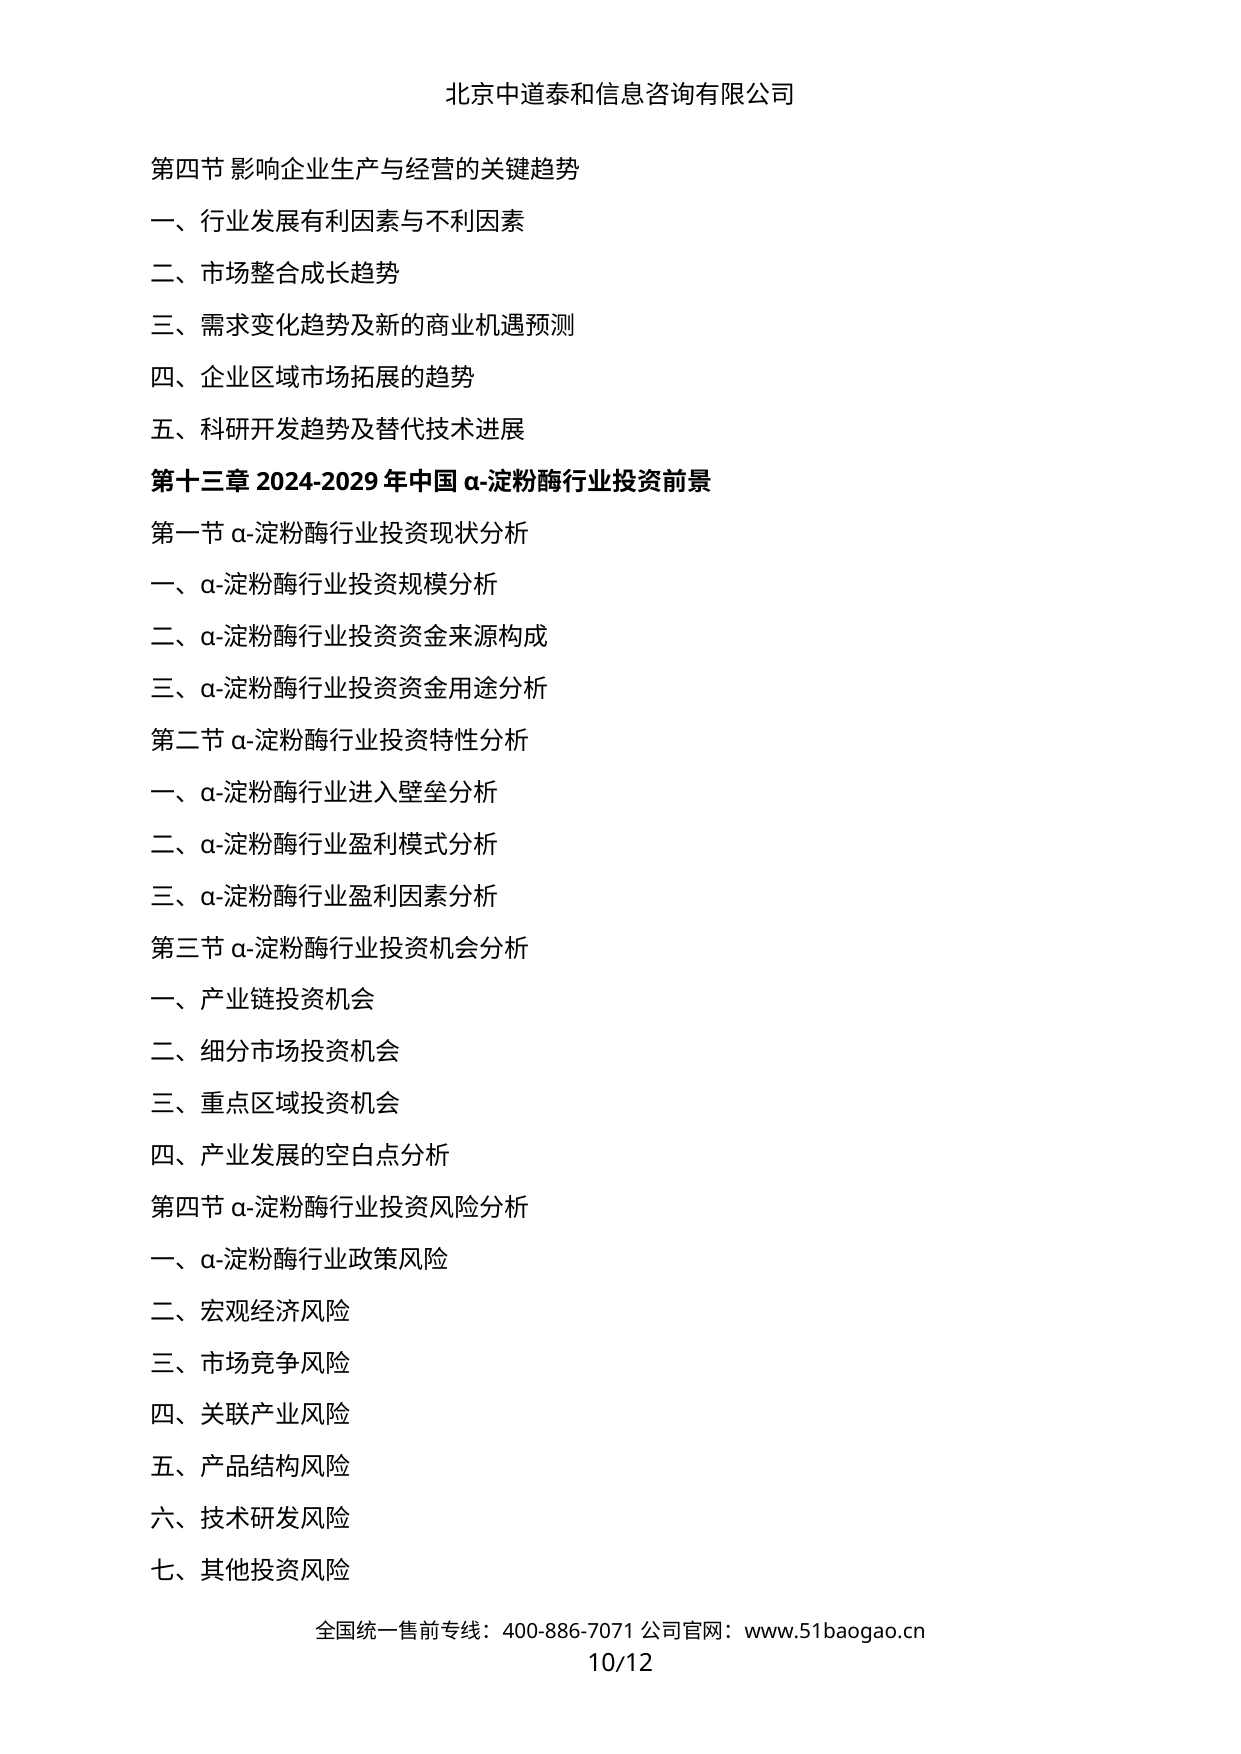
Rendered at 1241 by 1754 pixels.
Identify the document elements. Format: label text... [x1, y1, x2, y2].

text 一、α-淀粉酶行业投资规模分析 [150, 565, 1090, 601]
text 四、企业区域市场拓展的趋势 [150, 357, 1090, 394]
text 一、产业链投资机会 [150, 980, 1090, 1016]
text 三、需求变化趋势及新的商业机遇预测 [150, 306, 1090, 342]
text 四、关联产业风险 [150, 1395, 1090, 1431]
text 三、α-淀粉酶行业投资资金用途分析 [150, 669, 1090, 705]
text 三、重点区域投资机会 [150, 1084, 1090, 1120]
text 第三节 α-淀粉酶行业投资机会分析 [150, 928, 1090, 964]
text 五、产品结构风险 [150, 1447, 1090, 1483]
text 第四节 α-淀粉酶行业投资风险分析 [150, 1187, 1090, 1224]
text 六、技术研发风险 [150, 1499, 1090, 1535]
text 四、产业发展的空白点分析 [150, 1136, 1090, 1172]
text 二、宏观经济风险 [150, 1291, 1090, 1327]
text 五、科研开发趋势及替代技术进展 [150, 409, 1090, 446]
text 二、市场整合成长趋势 [150, 254, 1090, 290]
text 一、α-淀粉酶行业进入壁垒分析 [150, 772, 1090, 809]
text 三、市场竞争风险 [150, 1343, 1090, 1379]
text 三、α-淀粉酶行业盈利因素分析 [150, 876, 1090, 912]
text 二、α-淀粉酶行业投资资金来源构成 [150, 617, 1090, 653]
text 一、行业发展有利因素与不利因素 [150, 202, 1090, 238]
text 二、细分市场投资机会 [150, 1032, 1090, 1068]
text 第十三章 2024-2029年中国α-淀粉酶行业投资前景 [150, 461, 1090, 497]
text 第一节 α-淀粉酶行业投资现状分析 [150, 513, 1090, 549]
text 七、其他投资风险 [150, 1551, 1090, 1587]
text 第四节 影响企业生产与经营的关键趋势 [150, 150, 1090, 186]
text 一、α-淀粉酶行业政策风险 [150, 1239, 1090, 1276]
text 第二节 α-淀粉酶行业投资特性分析 [150, 721, 1090, 757]
text 二、α-淀粉酶行业盈利模式分析 [150, 824, 1090, 861]
